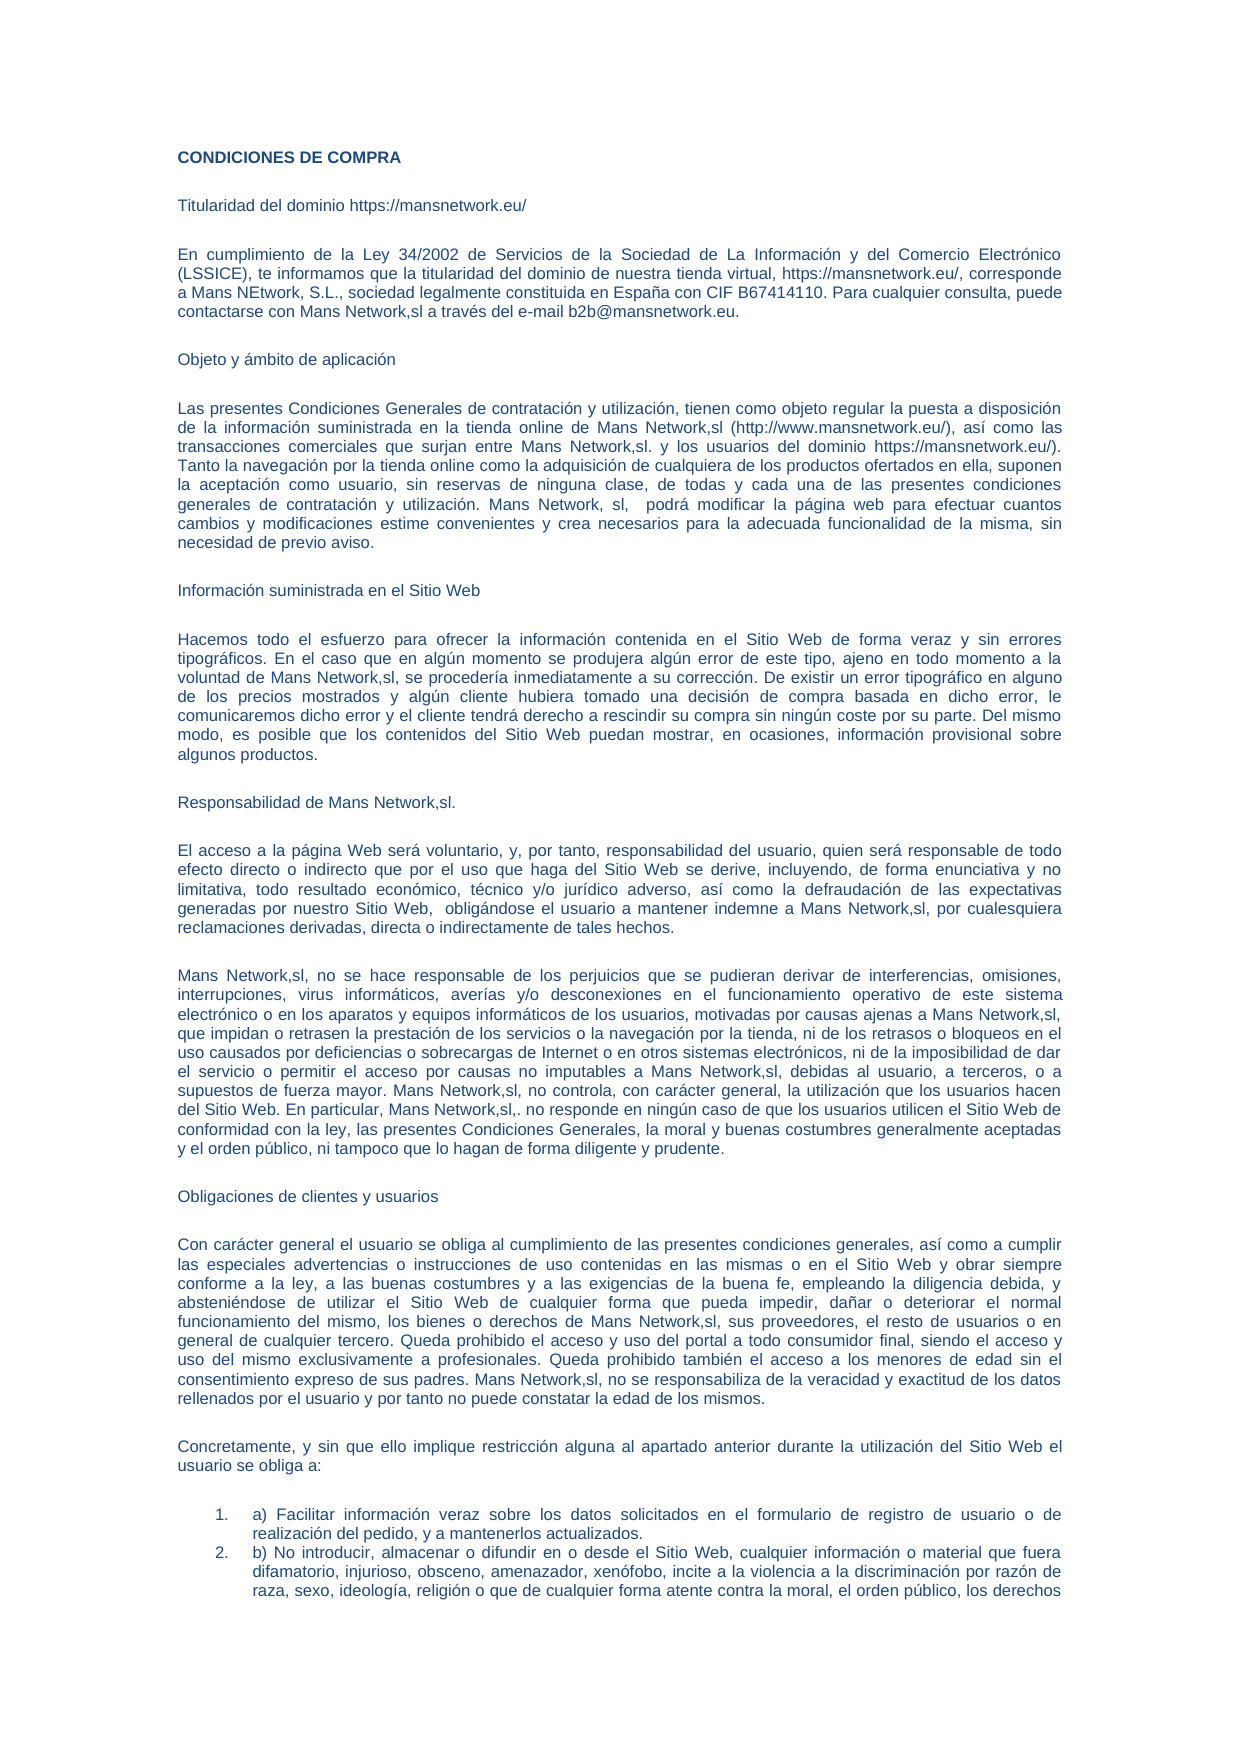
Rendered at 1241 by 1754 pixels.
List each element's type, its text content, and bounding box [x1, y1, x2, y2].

text Responsabilidad de Mans Network,sl. [177, 793, 1063, 812]
text Información suministrada en el Sitio Web [177, 581, 1063, 600]
text Titularidad del dominio https://mansnetwork.eu/ [177, 196, 1063, 215]
text Hacemos todo el esfuerzo para ofrecer la información contenida en el Sitio Web de forma veraz y sin errores tipográficos. En el caso que en algún momento se produjera algún error de este tipo, ajeno en todo momento a la voluntad de Mans Network,sl, se procedería inmediatamente a su corrección. De existir un error tipográfico en alguno de los precios mostrados y algún cliente hubiera tomado una decisión de compra basada en dicho error, le comunicaremos dicho error y el cliente tendrá derecho a rescindir su compra sin ningún coste por su parte. Del mismo modo, es posible que los contenidos del Sitio Web puedan mostrar, en ocasiones, información provisional sobre algunos productos. [177, 629, 1063, 763]
text Con carácter general el usuario se obliga al cumplimiento de las presentes condiciones generales, así como a cumplir las especiales advertencias o instrucciones de uso contenidas en las mismas o en el Sitio Web y obrar siempre conforme a la ley, a las buenas costumbres y a las exigencias de la buena fe, empleando la diligencia debida, y absteniéndose de utilizar el Sitio Web de cualquier forma que pueda impedir, dañar o deteriorar el normal funcionamiento del mismo, los bienes o derechos de Mans Network,sl, sus proveedores, el resto de usuarios o en general de cualquier tercero. Queda prohibido el acceso y uso del portal a todo consumidor final, siendo el acceso y uso del mismo exclusivamente a profesionales. Queda prohibido también el acceso a los menores de edad sin el consentimiento expreso de sus padres. Mans Network,sl, no se responsabiliza de la veracidad y exactitud de los datos rellenados por el usuario y por tanto no puede constatar la edad de los mismos. [177, 1235, 1063, 1408]
text Objeto y ámbito de aplicación [177, 350, 1063, 369]
text El acceso a la página Web será voluntario, y, por tanto, responsabilidad del usuario, quien será responsable de todo efecto directo o indirecto que por el uso que haga del Sitio Web se derive, incluyendo, de forma enunciativa y no limitativa, todo resultado económico, técnico y/o jurídico adverso, así como la defraudación de las expectativas generadas por nuestro Sitio Web, obligándose el usuario a mantener indemne a Mans Network,sl, por cualesquiera reclamaciones derivadas, directa o indirectamente de tales hechos. [177, 841, 1063, 937]
text Las presentes Condiciones Generales de contratación y utilización, tienen como objeto regular la puesta a disposición de la información suministrada en la tienda online de Mans Network,sl (http://www.mansnetwork.eu/), así como las transacciones comerciales que surjan entre Mans Network,sl. y los usuarios del dominio https://mansnetwork.eu/). Tanto la navegación por la tienda online como la adquisición de cualquiera de los productos ofertados en ella, suponen la aceptación como usuario, sin reservas de ninguna clase, de todas y cada una de las presentes condiciones generales de contratación y utilización. Mans Network, sl, podrá modificar la página web para efectuar cuantos cambios y modificaciones estime convenientes y crea necesarios para la adecuada funcionalidad de la misma, sin necesidad de previo aviso. [177, 398, 1063, 552]
text Mans Network,sl, no se hace responsable de los perjuicios que se pudieran derivar de interferencias, omisiones, interrupciones, virus informáticos, averías y/o desconexiones en el funcionamiento operativo de este sistema electrónico o en los aparatos y equipos informáticos de los usuarios, motivadas por causas ajenas a Mans Network,sl, que impidan o retrasen la prestación de los servicios o la navegación por la tienda, ni de los retrasos o bloqueos en el uso causados por deficiencias o sobrecargas de Internet o en otros sistemas electrónicos, ni de la imposibilidad de dar el servicio o permitir el acceso por causas no imputables a Mans Network,sl, debidas al usuario, a terceros, o a supuestos de fuerza mayor. Mans Network,sl, no controla, con carácter general, la utilización que los usuarios hacen del Sitio Web. En particular, Mans Network,sl,. no responde en ningún caso de que los usuarios utilicen el Sitio Web de conformidad con la ley, las presentes Condiciones Generales, la moral y buenas costumbres generalmente aceptadas y el orden público, ni tampoco que lo hagan de forma diligente y prudente. [177, 966, 1063, 1158]
text СONDICIONES DE COMPRA [177, 148, 1063, 167]
text En cumplimiento de la Ley 34/2002 de Servicios de la Sociedad de La Información y del Comercio Electrónico (LSSICE), te informamos que la titularidad del dominio de nuestra tienda virtual, https://mansnetwork.eu/, corresponde a Mans NEtwork, S.L., sociedad legalmente constituida en España con CIF B67414110. Para cualquier consulta, puede contactarse con Mans Network,sl a través del e-mail b2b@mansnetwork.eu. [177, 244, 1063, 321]
list a) Facilitar información veraz sobre los datos solicitados en el formulario de registro de usuario o de realización del pedido, y a mantenerlos actualizados. [215, 1504, 1063, 1543]
text Concretamente, y sin que ello implique restricción alguna al apartado anterior durante la utilización del Sitio Web el usuario se obliga a: [177, 1437, 1063, 1475]
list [215, 1543, 1063, 1600]
text Obligaciones de clientes y usuarios [177, 1187, 1063, 1206]
